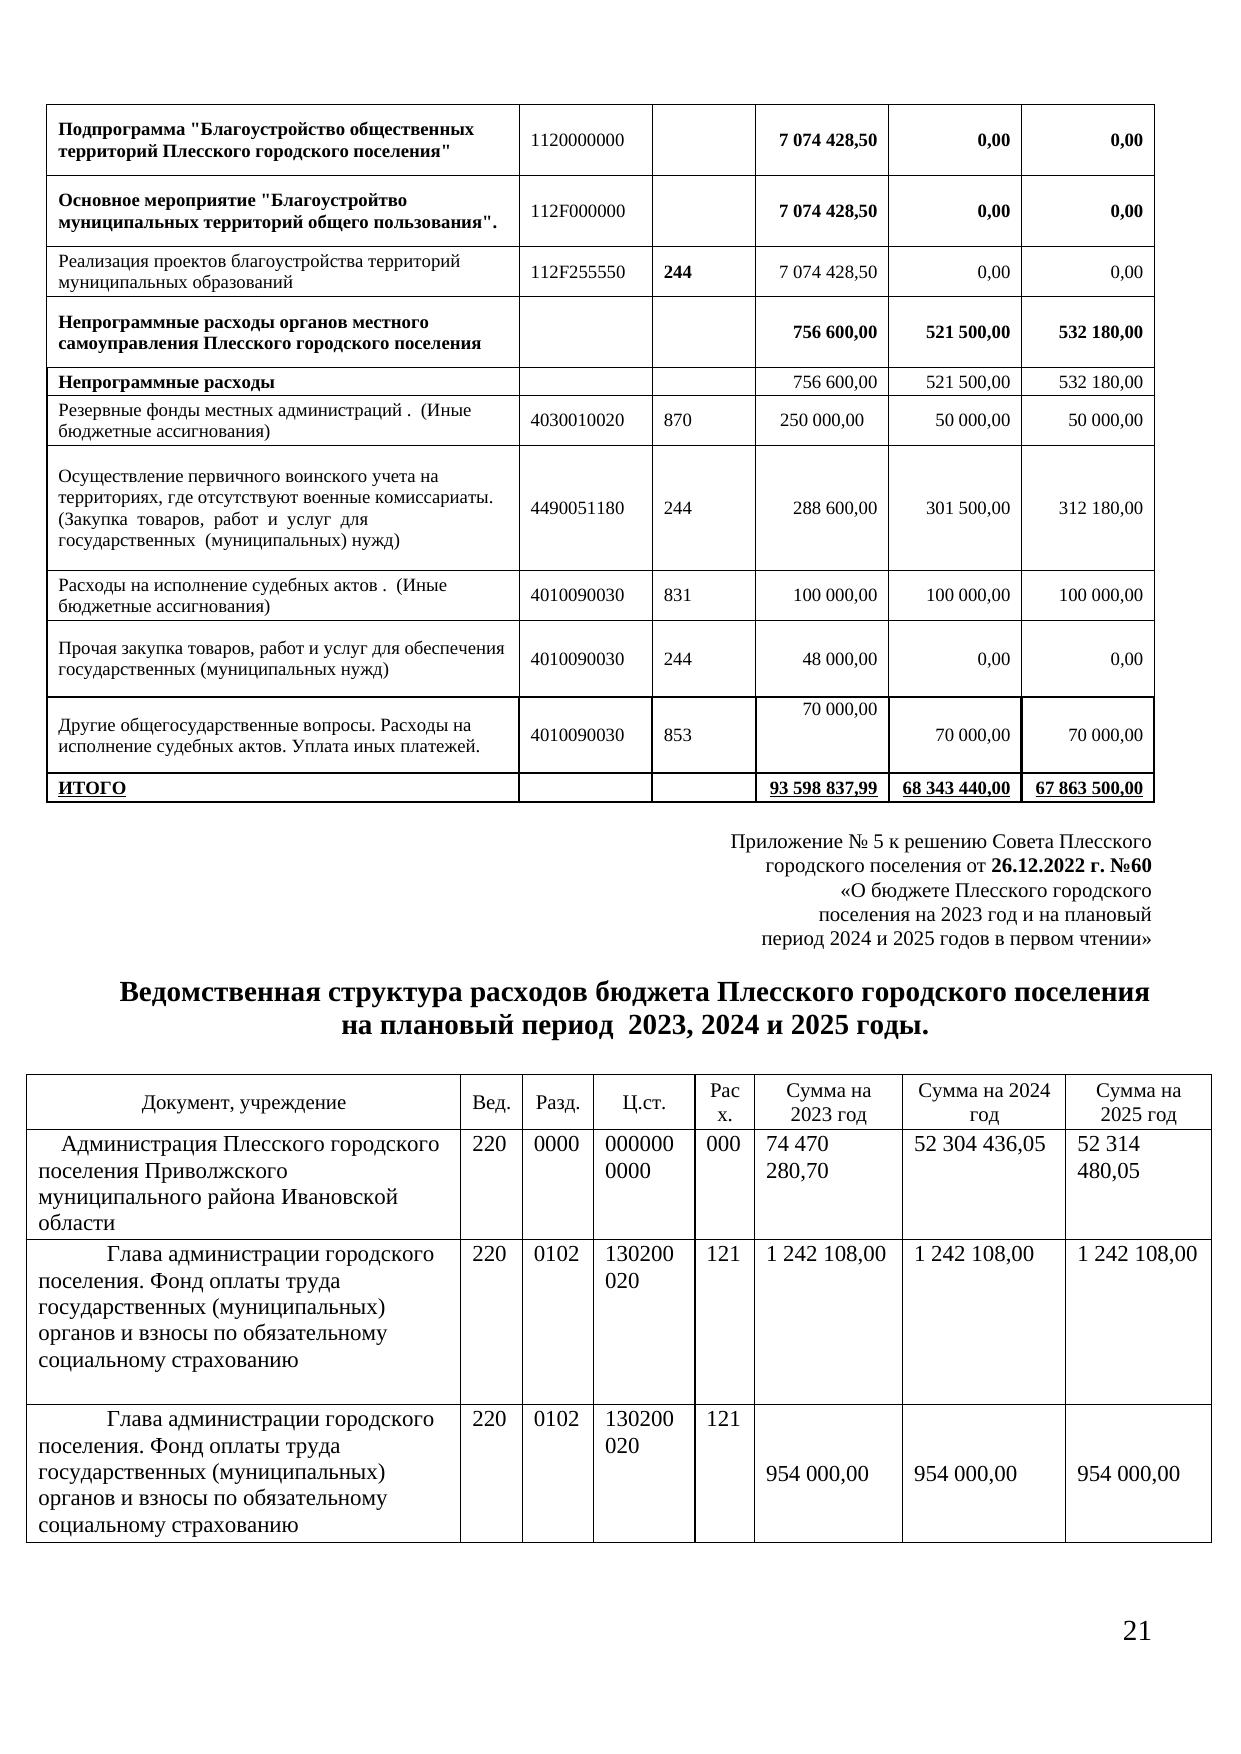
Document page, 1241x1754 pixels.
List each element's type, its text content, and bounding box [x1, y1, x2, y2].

table_cell 4490051180 [520, 446, 652, 570]
table_cell 100 000,00 [889, 571, 1021, 620]
table_cell 121 [696, 1240, 754, 1404]
table_cell 100 000,00 [1022, 571, 1154, 620]
table_cell 0,00 [889, 176, 1021, 246]
table_cell 1 242 108,00 [1066, 1240, 1211, 1404]
table_cell 0,00 [1022, 105, 1154, 175]
table_cell 0102 [523, 1240, 593, 1404]
table_cell 532 180,00 [1022, 297, 1154, 367]
table_cell 7 074 428,50 [756, 176, 888, 246]
table_header Документ, учреждение [27, 1075, 460, 1129]
table_cell Прочая закупка товаров, работ и услуг для обеспечения государственных (муниципальных нужд) [48, 621, 519, 696]
table_header Разд. [523, 1075, 593, 1129]
table_cell 1120000000 [520, 105, 652, 175]
table_cell Резервные фонды местных администраций . (Иные бюджетные ассигнования) [48, 396, 519, 445]
table_cell 112F255550 [520, 247, 652, 296]
table_cell 0,00 [889, 247, 1021, 296]
table_cell 244 [653, 247, 755, 296]
table_cell 853 [653, 698, 755, 772]
table_cell 1 242 108,00 [903, 1240, 1065, 1404]
table_cell 48 000,00 [756, 621, 888, 696]
table_cell 0,00 [1022, 176, 1154, 246]
table_cell 7 074 428,50 [756, 105, 888, 175]
table_cell Реализация проектов благоустройства территорий муниципальных образований [47, 247, 519, 296]
table_cell Непрограммные расходы органов местного самоуправления Плесского городского поселения [47, 297, 519, 367]
table_cell [653, 105, 755, 175]
table_cell 0,00 [1022, 247, 1154, 296]
table_cell 220 [461, 1240, 522, 1404]
table_cell [653, 368, 755, 395]
table_cell 52 314 480,05 [1066, 1130, 1211, 1239]
table_header Вед. [461, 1075, 522, 1129]
table_cell 50 000,00 [889, 396, 1021, 445]
table_cell 0000 [523, 1130, 593, 1239]
text Ведомственная структура расходов бюджета Плесского городского поселения на плановый период 2023, 2024 и 2025 годы. [118, 974, 1152, 1041]
table_cell 521 500,00 [889, 368, 1021, 395]
table_cell 52 304 436,05 [903, 1130, 1065, 1239]
table_cell Подпрограмма "Благоустройство общественных территорий Плесского городского поселения" [47, 105, 519, 175]
table_cell 954 000,00 [755, 1405, 902, 1542]
table_cell Другие общегосударственные вопросы. Расходы на исполнение судебных актов. Уплата иных платежей. [48, 698, 518, 772]
table_cell 0,00 [889, 105, 1021, 175]
table_cell 4010090030 [520, 571, 652, 620]
table_cell 756 600,00 [756, 368, 888, 395]
table_cell 74 470 280,70 [755, 1130, 902, 1239]
table_header Сумма на 2023 год [755, 1075, 902, 1129]
text период 2024 и 2025 годов в первом чтении» [709, 926, 1152, 950]
table_cell 870 [653, 396, 755, 445]
table_cell 250 000,00 [756, 396, 888, 445]
table_cell 4010090030 [520, 698, 651, 772]
table_cell 50 000,00 [1022, 396, 1154, 445]
table_cell [653, 297, 755, 367]
table_cell 7 074 428,50 [756, 247, 888, 296]
table_cell 4030010020 [520, 396, 652, 445]
table_cell 244 [653, 446, 755, 570]
table_cell 0102 [523, 1405, 593, 1542]
text Приложение № 5 к решению Совета Плесского городского поселения от 26.12.2022 г. №60 [709, 829, 1152, 877]
table_cell 532 180,00 [1022, 368, 1154, 395]
table_header Ц.ст. [594, 1075, 694, 1129]
table_cell Основное мероприятие "Благоустройтво муниципальных территорий общего пользования". [47, 176, 519, 246]
table_cell 67 863 500,00 [1023, 774, 1153, 801]
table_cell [27, 1405, 460, 1542]
table_cell [653, 774, 755, 801]
table_cell 0000000000 [594, 1130, 694, 1239]
table_cell 121 [696, 1405, 754, 1542]
table_cell 954 000,00 [1066, 1405, 1211, 1542]
table_cell 112F000000 [520, 176, 652, 246]
table_cell 70 000,00 [757, 698, 888, 772]
table_cell 0,00 [1022, 621, 1154, 696]
table_cell 312 180,00 [1022, 446, 1154, 570]
table_cell ИТОГО [48, 774, 518, 801]
table_cell 831 [653, 571, 755, 620]
table_cell 1 242 108,00 [755, 1240, 902, 1404]
table_cell 301 500,00 [889, 446, 1021, 570]
table_cell 756 600,00 [756, 297, 888, 367]
table_cell [520, 368, 652, 395]
table_cell 130200020 [594, 1240, 694, 1404]
table_cell 130200020 [594, 1405, 694, 1542]
table_cell [653, 176, 755, 246]
table_cell 4010090030 [520, 621, 652, 696]
table_cell Администрация Плесского городского поселения Приволжского муниципального района Ивановской области [27, 1130, 460, 1239]
table_cell 954 000,00 [903, 1405, 1065, 1542]
table_header Сумма на 2025 год [1066, 1075, 1211, 1129]
table_cell 000 [696, 1130, 754, 1239]
table_header Сумма на 2024 год [903, 1075, 1065, 1129]
table_cell Осуществление первичного воинского учета на территориях, где отсутствуют военные комиссариаты. (Закупка товаров, работ и услуг для государственных (муниципальных) нужд) [48, 446, 519, 570]
text «О бюджете Плесского городского поселения на 2023 год и на плановый [709, 877, 1152, 926]
table_cell [520, 297, 652, 367]
table_cell 521 500,00 [889, 297, 1021, 367]
table_cell 70 000,00 [890, 698, 1020, 772]
table_cell 220 [461, 1405, 522, 1542]
table_cell [520, 774, 651, 801]
table_cell 0,00 [889, 621, 1021, 696]
table_header Расх. [696, 1075, 754, 1129]
table_cell 68 343 440,00 [890, 774, 1020, 801]
table_cell 220 [461, 1130, 522, 1239]
table_cell 70 000,00 [1023, 698, 1153, 772]
table_cell Расходы на исполнение судебных актов . (Иные бюджетные ассигнования) [48, 571, 519, 620]
table_cell 93 598 837,99 [757, 774, 888, 801]
table_cell 100 000,00 [756, 571, 888, 620]
table_cell 244 [653, 621, 755, 696]
table_cell 288 600,00 [756, 446, 888, 570]
table_cell Непрограммные расходы [48, 368, 519, 395]
